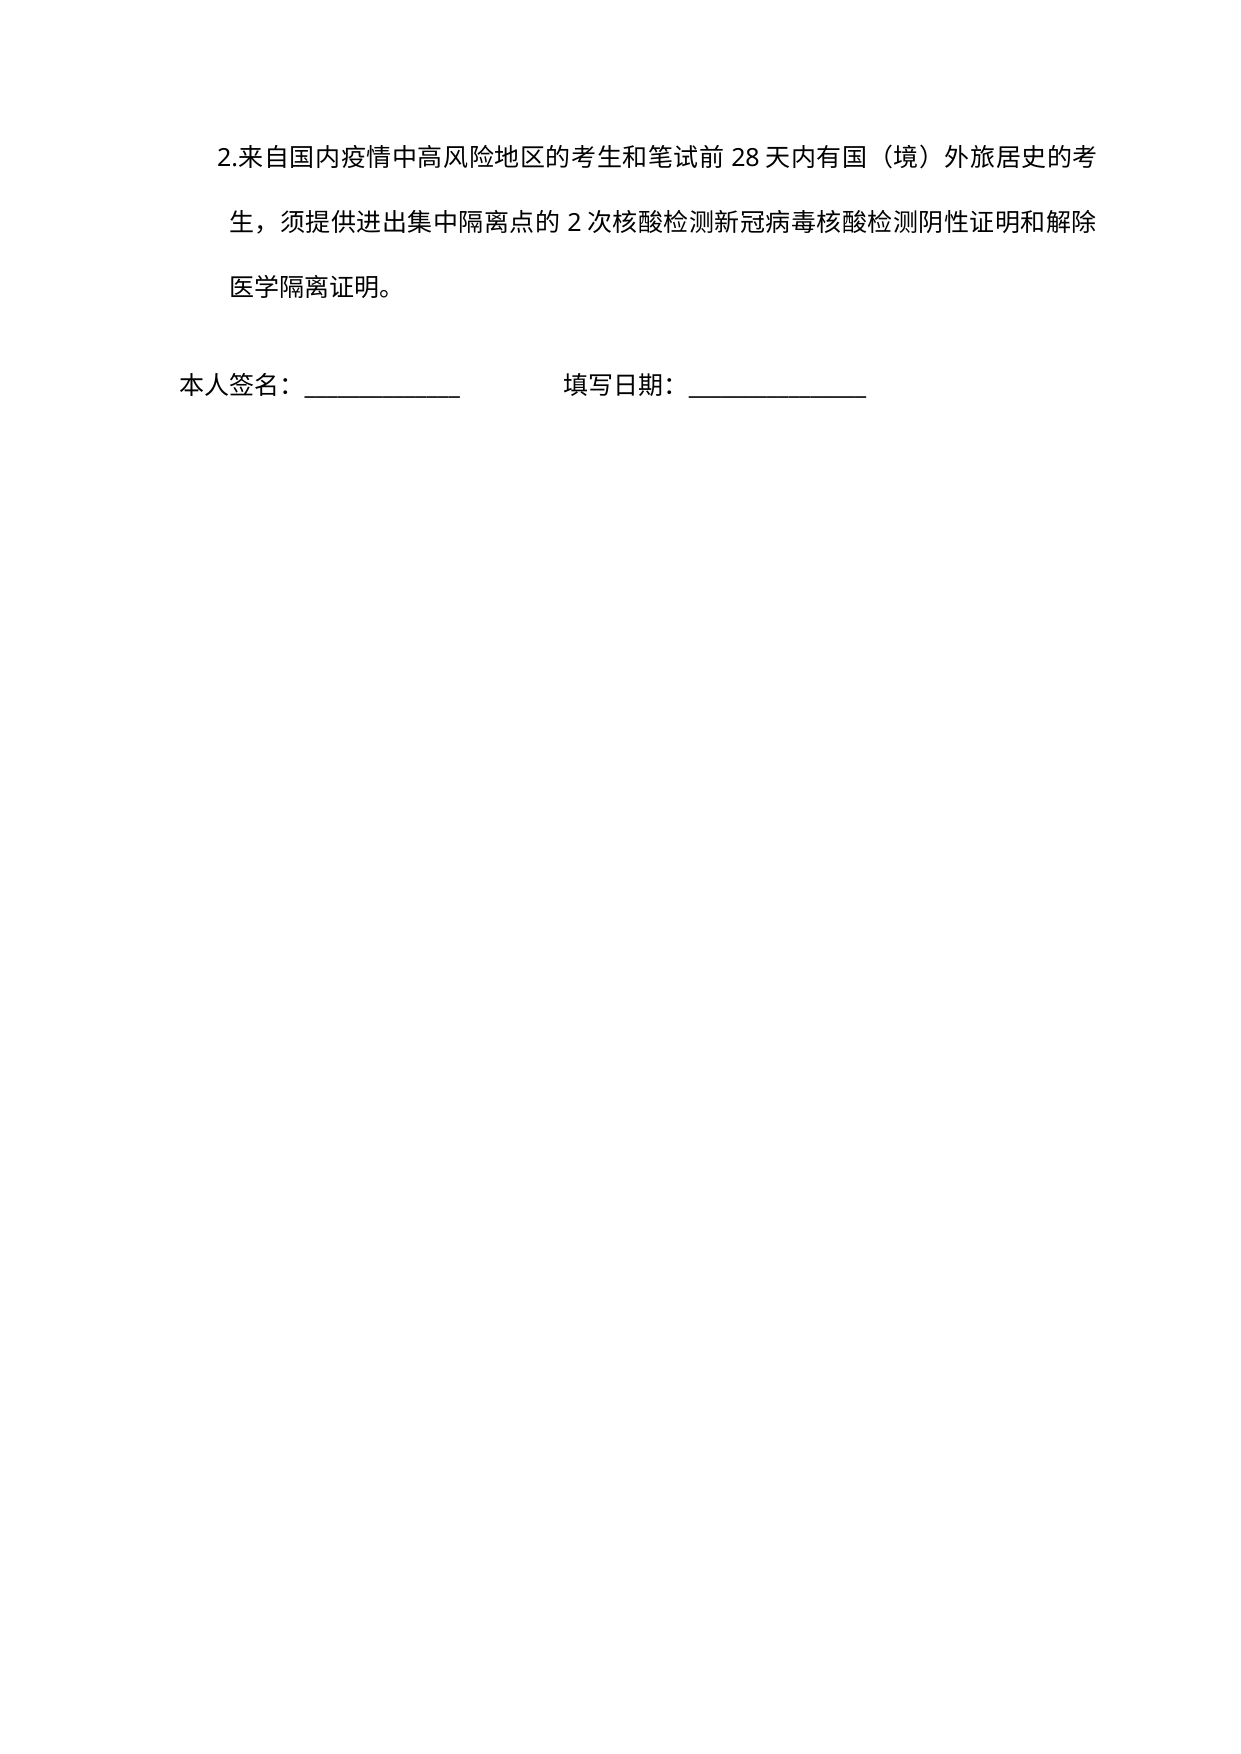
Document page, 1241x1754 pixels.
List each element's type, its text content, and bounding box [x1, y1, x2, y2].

text 本人签名：______________ 填写日期：________________ [142, 351, 1098, 416]
text 2.来自国内疫情中高风险地区的考生和笔试前28天内有国（境）外旅居史的考生，须提供进出集中隔离点的2次核酸检测新冠病毒核酸检测阴性证明和解除医学隔离证明。 [217, 123, 1098, 318]
